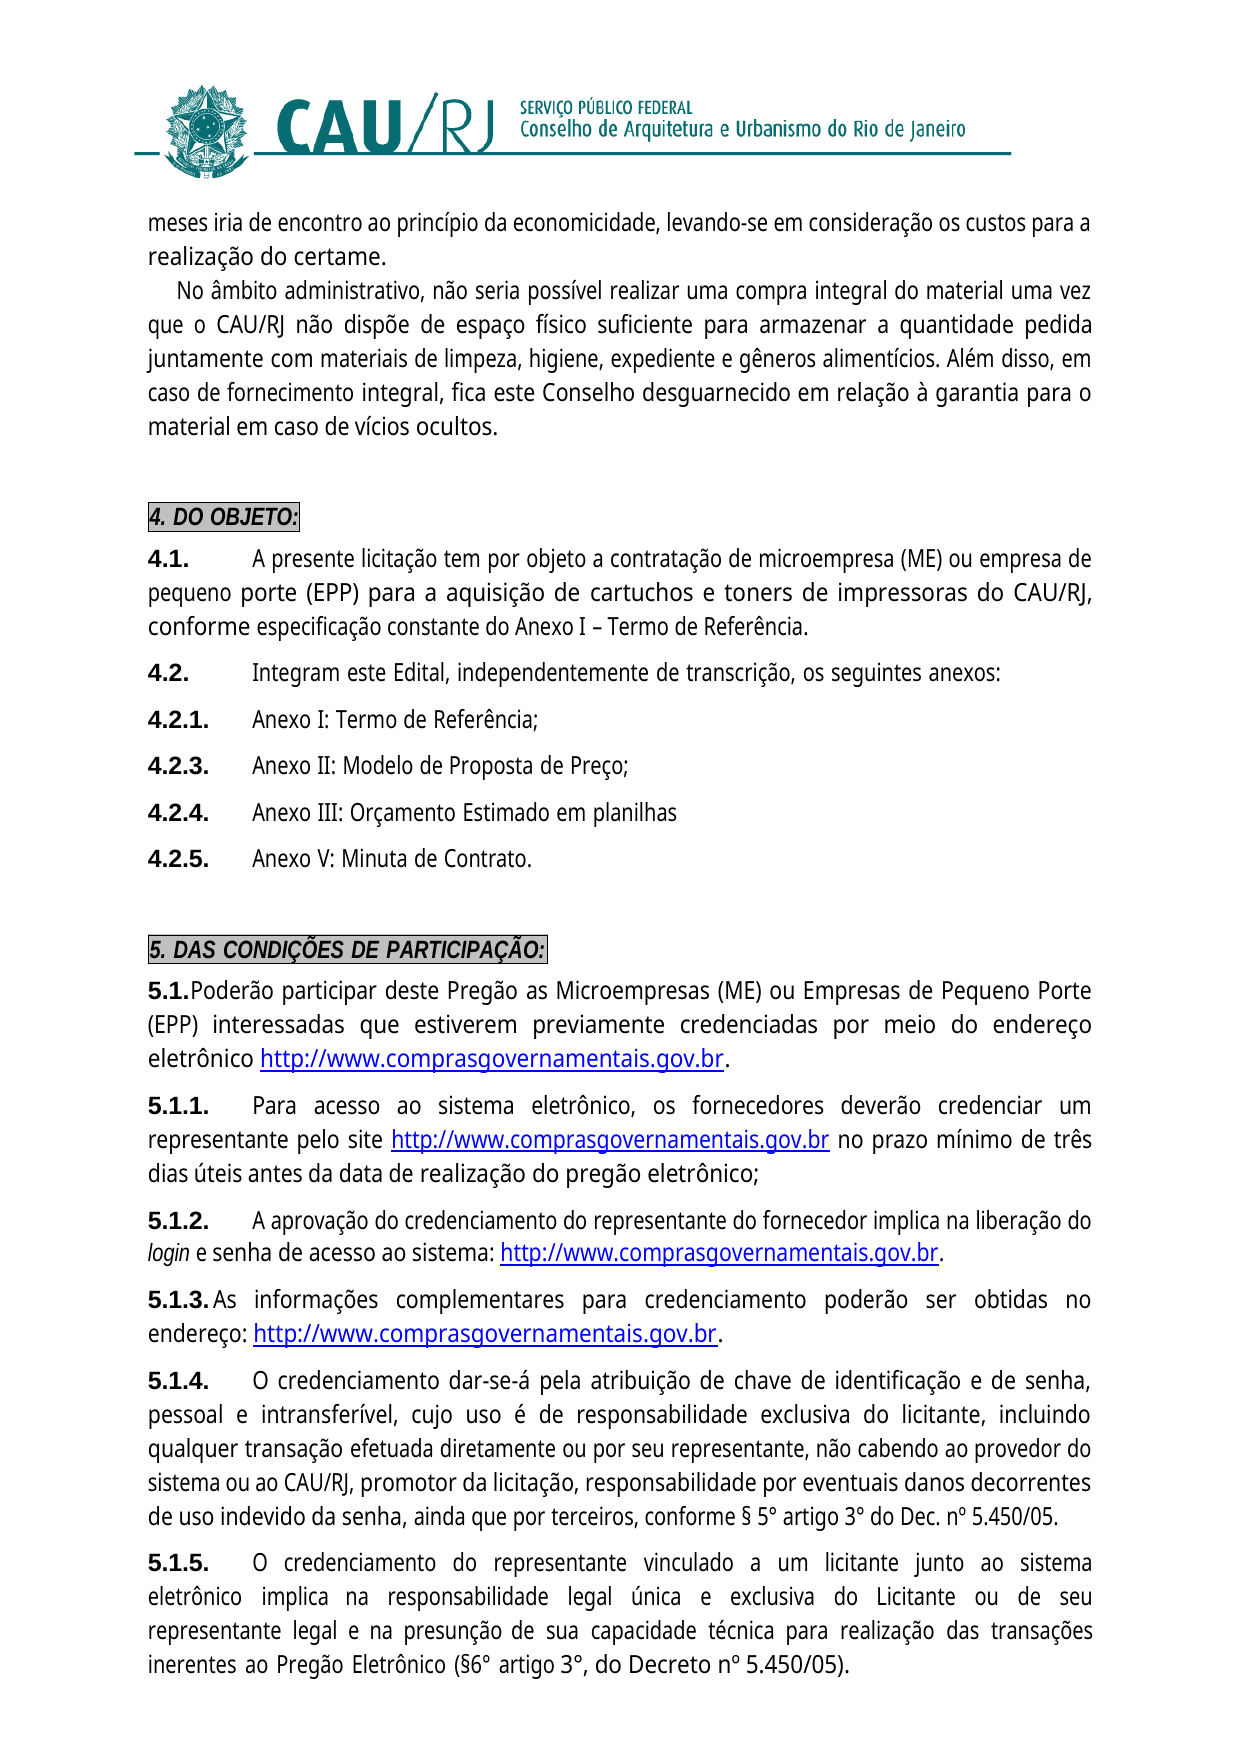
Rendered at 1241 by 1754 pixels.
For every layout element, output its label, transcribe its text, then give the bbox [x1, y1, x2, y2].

list Anexo III: Orçamento Estimado em planilhas [148, 794, 1219, 829]
picture [134, 85, 1012, 179]
list Anexo II: Modelo de Proposta de Preço; [148, 748, 1219, 782]
list Poderão participar deste Pregão as Microempresas (ME) ou Empresas de Pequeno Porte (EPP) interessadas que estiverem previamente credenciadas por meio do endereço eletrônico http://www.comprasgovernamentais.gov.br. [148, 943, 1092, 1075]
text No âmbito administrativo, não seria possível realizar uma compra integral do material uma vez que o CAU/RJ não dispõe de espaço físico suficiente para armazenar a quantidade pedida juntamente com materiais de limpeza, higiene, expediente e gêneros alimentícios. Além disso, em caso de fornecimento integral, fica este Conselho desguarnecido em relação à garantia para o material em caso de vícios ocultos. [148, 273, 1093, 443]
list As informações complementares para credenciamento poderão ser obtidas no endereço: http://www.comprasgovernamentais.gov.br. [148, 1282, 1092, 1350]
list O credenciamento dar-se-á pela atribuição de chave de identificação e de senha, pessoal e intransferível, cujo uso é de responsabilidade exclusiva do licitante, incluindo qualquer transação efetuada diretamente ou por seu representante, não cabendo ao provedor do sistema ou ao CAU/RJ, promotor da licitação, responsabilidade por eventuais danos decorrentes de uso indevido da senha, ainda que por terceiros, conforme § 5° artigo 3° do Dec. nº 5.450/05. [148, 1362, 1092, 1533]
list Anexo V: Minuta de Contrato. [148, 841, 1219, 875]
text meses iria de encontro ao princípio da economicidade, levando-se em consideração os custos para a realização do certame. [148, 204, 1093, 273]
list A aprovação do credenciamento do representante do fornecedor implica na liberação do login e senha de acesso ao sistema: http://www.comprasgovernamentais.gov.br. [148, 1202, 1093, 1269]
list O credenciamento do representante vinculado a um licitante junto ao sistema eletrônico implica na responsabilidade legal única e exclusiva do Licitante ou de seu representante legal e na presunção de sua capacidade técnica para realização das transações inerentes ao Pregão Eletrônico (§6° artigo 3°, do Decreto nº 5.450/05). [148, 1545, 1093, 1681]
list Para acesso ao sistema eletrônico, os fornecedores deverão credenciar um representante pelo site http://www.comprasgovernamentais.gov.br no prazo mínimo de três dias úteis antes da data de realização do pregão eletrônico; [148, 1087, 1093, 1189]
list Integram este Edital, independentemente de transcrição, os seguintes anexos: [148, 655, 1219, 689]
list A presente licitação tem por objeto a contratação de microempresa (ME) ou empresa de pequeno porte (EPP) para a aquisição de cartuchos e toners de impressoras do CAU/RJ, conforme especificação constante do Anexo I – Termo de Referência. [148, 511, 1093, 643]
list Anexo I: Termo de Referência; [148, 701, 1219, 736]
